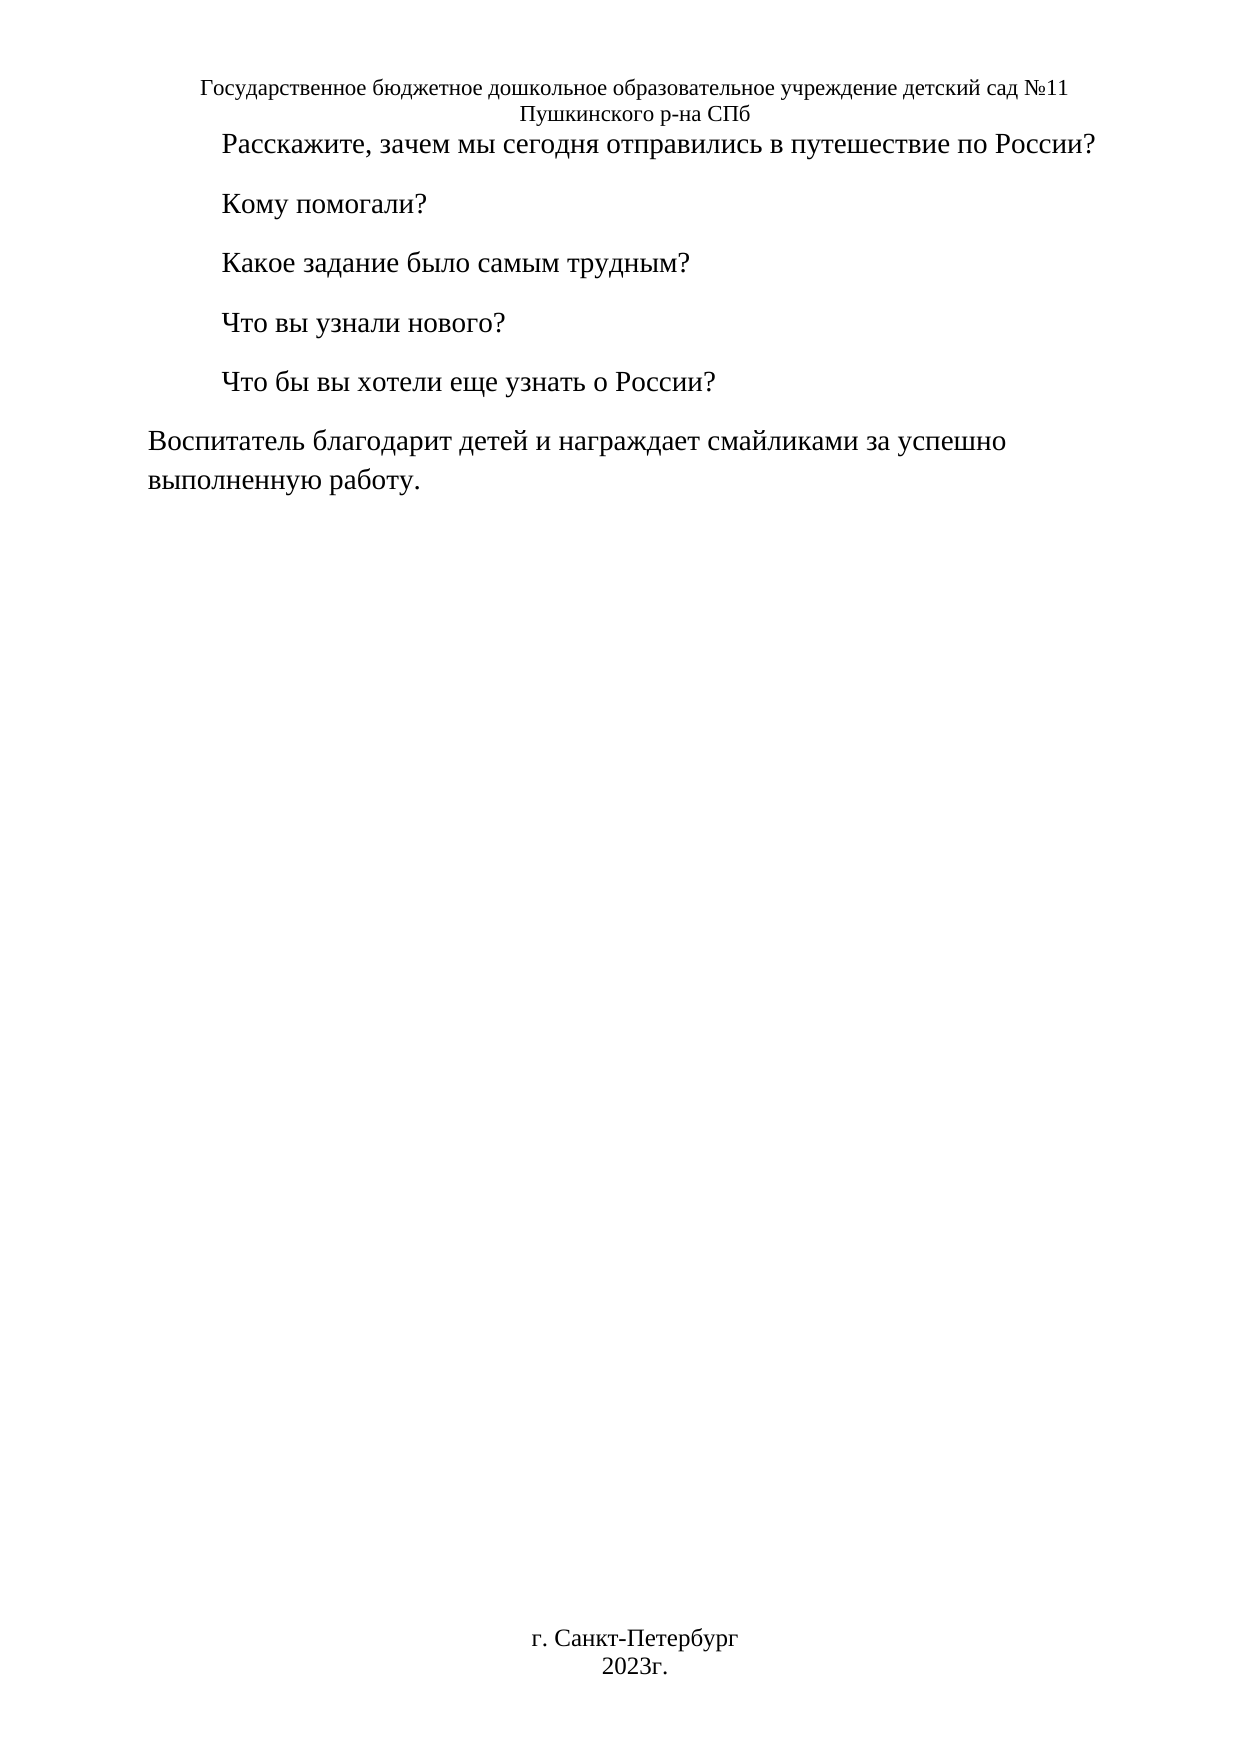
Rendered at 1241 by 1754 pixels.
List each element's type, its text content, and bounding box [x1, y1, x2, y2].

text  Кому помогали? [148, 186, 1122, 219]
text  Что бы вы хотели еще узнать о России? [148, 364, 1122, 398]
text  Какое задание было самым трудным? [148, 245, 1122, 279]
text Воспитатель благодарит детей и награждает смайликами за успешно выполненную работу. [148, 423, 1122, 496]
text  Что вы узнали нового? [148, 305, 1122, 338]
text  Расскажите, зачем мы сегодня отправились в путешествие по России? [148, 127, 1122, 160]
